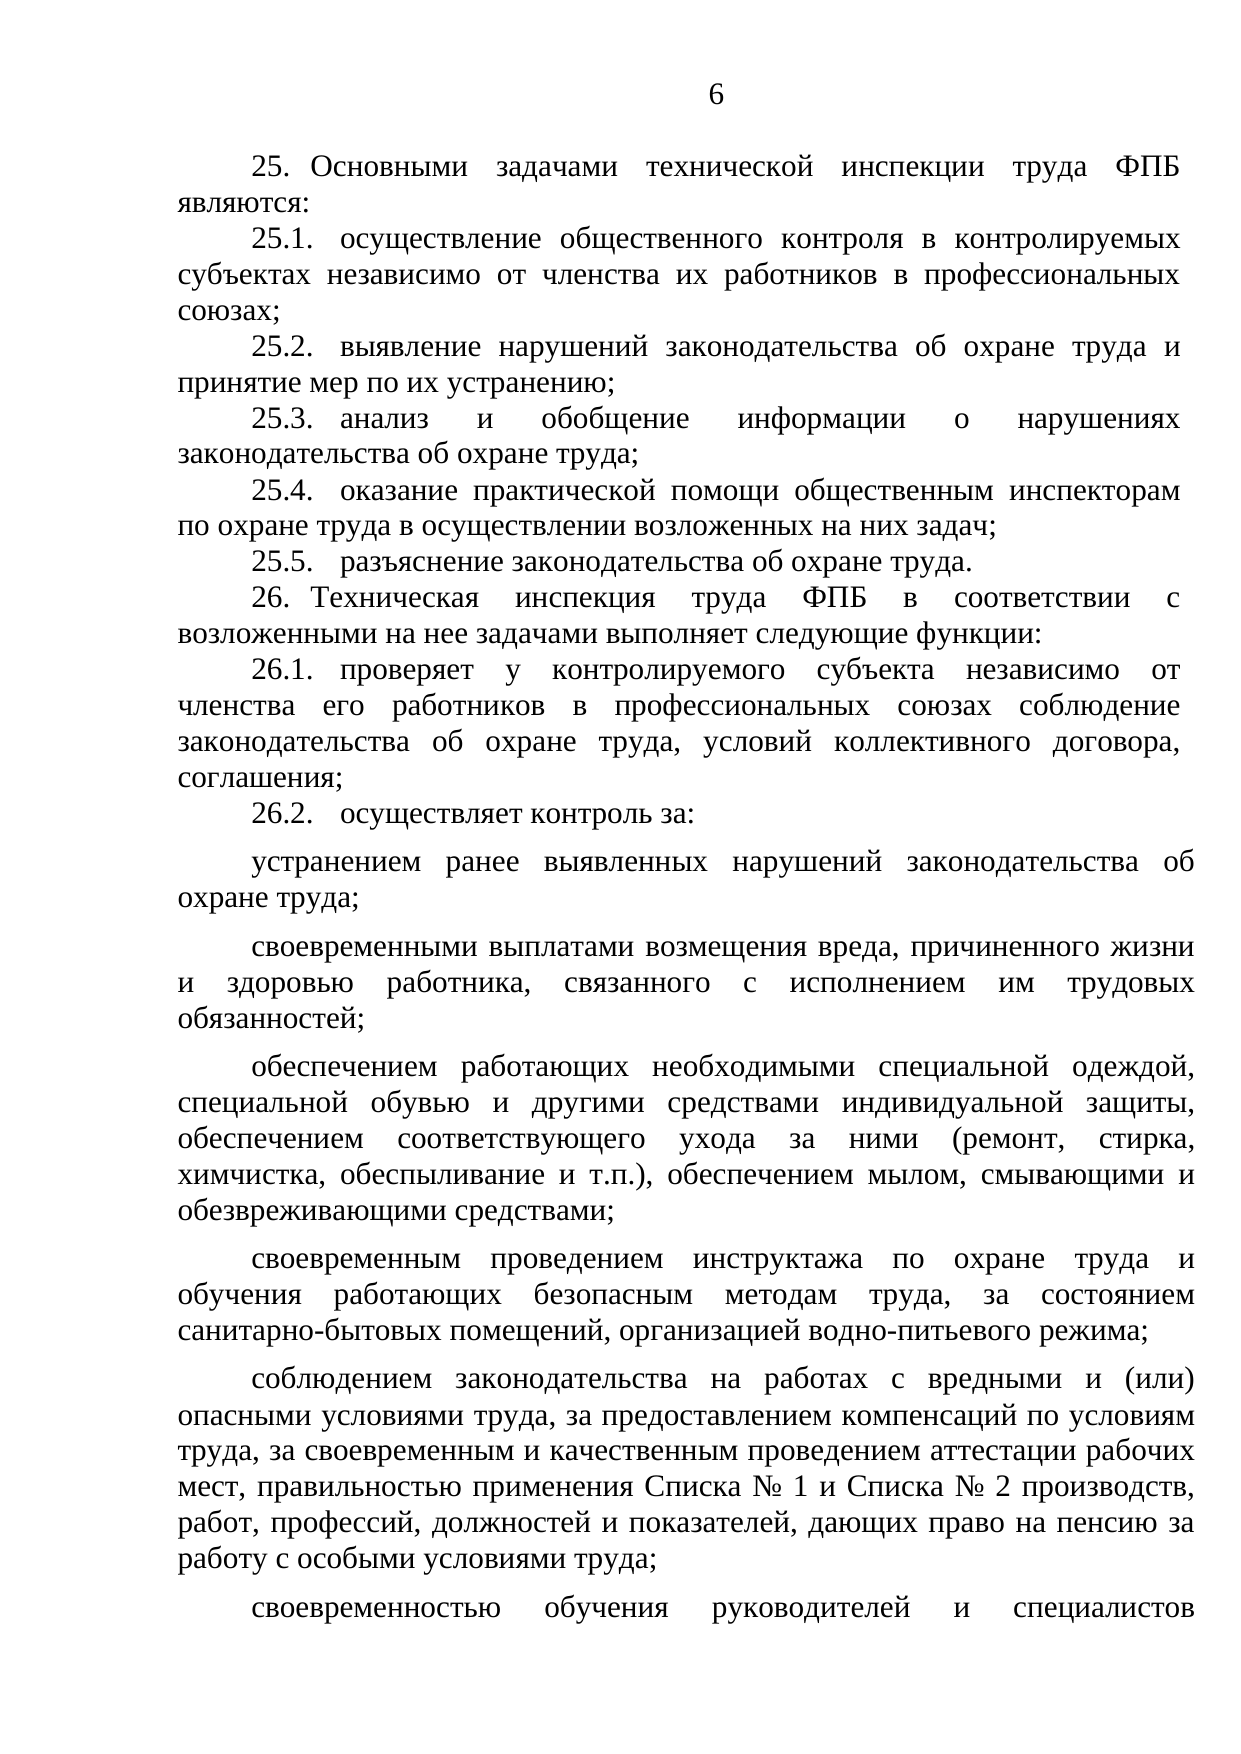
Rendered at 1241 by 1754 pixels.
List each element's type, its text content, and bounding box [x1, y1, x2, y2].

list анализ и обобщение информации о нарушениях законодательства об охране труда; [177, 399, 1181, 471]
list оказание практической помощи общественным инспекторам по охране труда в осуществлении возложенных на них задач; [177, 471, 1181, 543]
list осуществляет контроль за: [177, 794, 1181, 830]
text своевременными выплатами возмещения вреда, причиненного жизни и здоровью работника, связанного с исполнением им трудовых обязанностей; [177, 927, 1196, 1035]
list Основными задачами технической инспекции труда ФПБ являются: [177, 147, 1181, 219]
list Техническая инспекция труда ФПБ в соответствии с возложенными на нее задачами выполняет следующие функции: [177, 578, 1181, 650]
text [177, 1588, 1196, 1624]
text своевременным проведением инструктажа по охране труда и обучения работающих безопасным методам труда, за состоянием санитарно-бытовых помещений, организацией водно-питьевого режима; [177, 1239, 1196, 1347]
text обеспечением работающих необходимыми специальной одеждой, специальной обувью и другими средствами индивидуальной защиты, обеспечением соответствующего ухода за ними (ремонт, стирка, химчистка, обеспыливание и т.п.), обеспечением мылом, смывающими и обезвреживающими средствами; [177, 1047, 1196, 1227]
list осуществление общественного контроля в контролируемых субъектах независимо от членства их работников в профессиональных союзах; [177, 219, 1181, 327]
text соблюдением законодательства на работах с вредными и (или) опасными условиями труда, за предоставлением компенсаций по условиям труда, за своевременным и качественным проведением аттестации рабочих мест, правильностью применения Списка № 1 и Списка № 2 производств, работ, профессий, должностей и показателей, дающих право на пенсию за работу с особыми условиями труда; [177, 1360, 1196, 1575]
list выявление нарушений законодательства об охране труда и принятие мер по их устранению; [177, 327, 1181, 399]
list разъяснение законодательства об охране труда. [177, 543, 1181, 578]
list проверяет у контролируемого субъекта независимо от членства его работников в профессиональных союзах соблюдение законодательства об охране труда, условий коллективного договора, соглашения; [177, 650, 1181, 794]
text устранением ранее выявленных нарушений законодательства об охране труда; [177, 843, 1196, 914]
